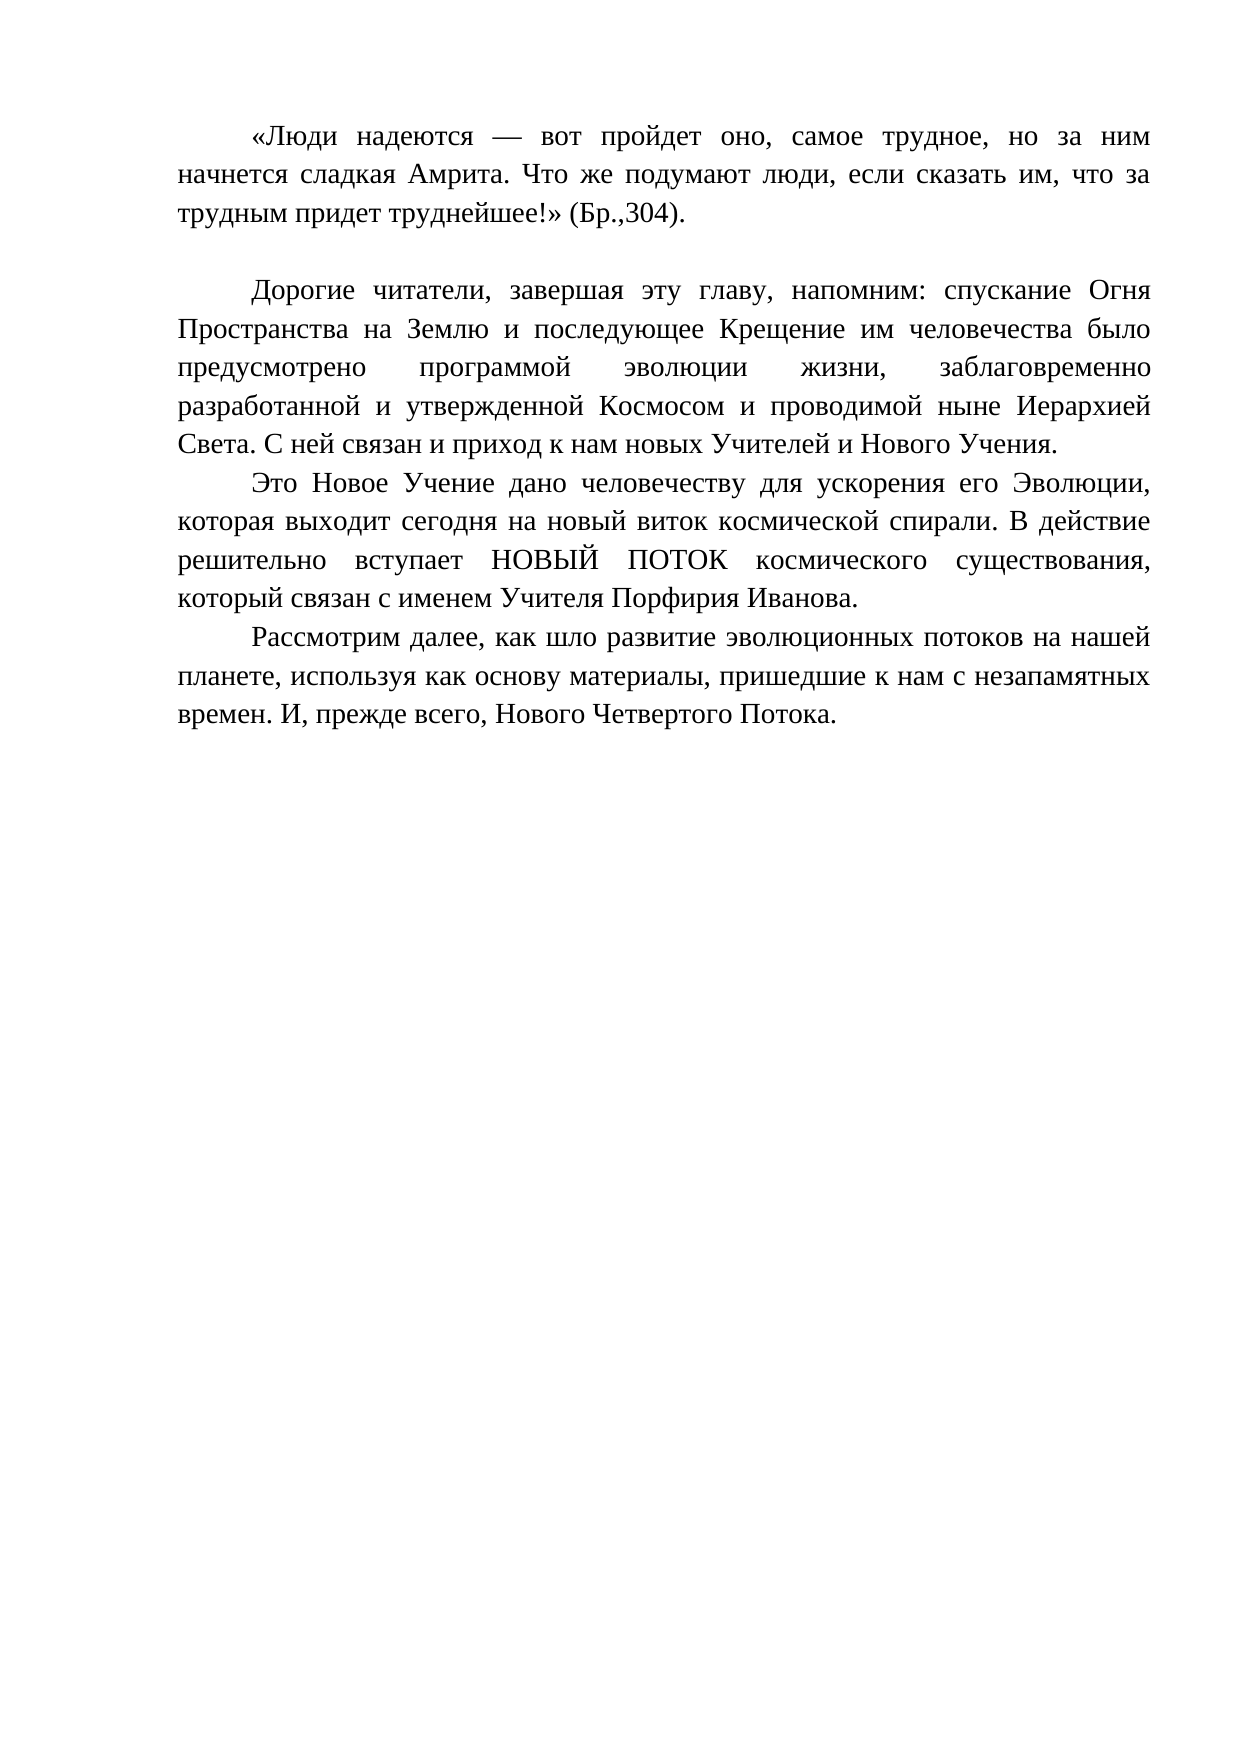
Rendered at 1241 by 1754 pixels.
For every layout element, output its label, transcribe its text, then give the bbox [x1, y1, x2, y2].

text «Люди надеются — вот пройдет оно, самое трудное, но за ним начнется сладкая Амрита. Что же подумают люди, если сказать им, что за трудным придет труднейшее!» (Бр.,304). [177, 118, 1152, 229]
text Это Новое Учение дано человечеству для ускорения его Эволюции, которая выходит сегодня на новый виток космической спирали. В действие решительно вступает НОВЫЙ ПОТОК космического существования, который связан с именем Учителя Порфирия Иванова. [177, 465, 1152, 614]
text Дорогие читатели, завершая эту главу, напомним: спускание Огня Пространства на Землю и последующее Крещение им человечества было предусмотрено программой эволюции жизни, заблаговременно разработанной и утвержденной Космосом и проводимой ныне Иерархией Света. С ней связан и приход к нам новых Учителей и Нового Учения. [177, 272, 1152, 460]
text Рассмотрим далее, как шло развитие эволюционных потоков на нашей планете, используя как основу материалы, пришедшие к нам с незапамятных времен. И, прежде всего, Нового Четвертого Потока. [177, 619, 1152, 730]
